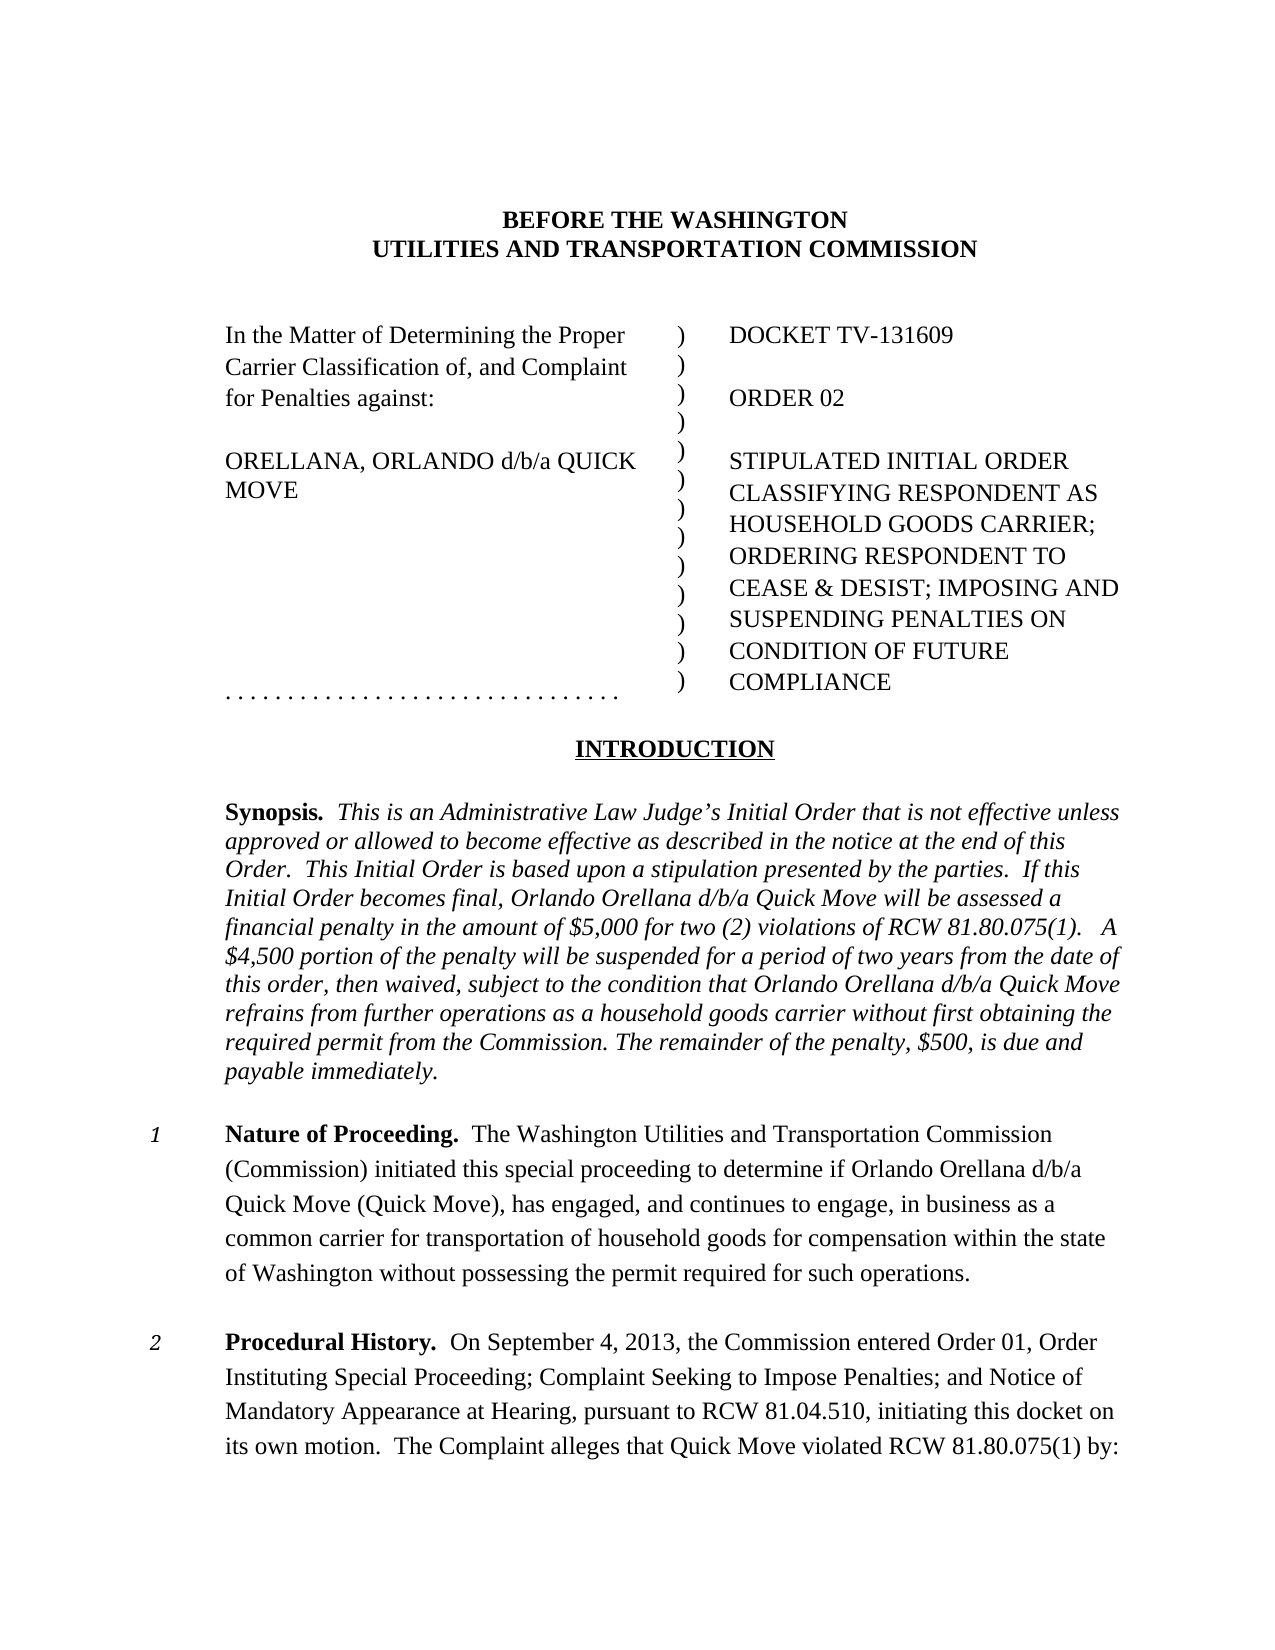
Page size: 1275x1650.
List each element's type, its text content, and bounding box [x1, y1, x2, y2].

table_header DOCKET TV- ORDER 02 STIPULATED INITIAL ORDER CLASSIFYING RESPONDENT AS HOUSEHOLD GOODS CARRIER; ORDERING RESPONDENT TO CEASE & DESIST; IMPOSING AND SUSPENDING PENALTIES ON CONDITION OF FUTURE COMPLIANCE [718, 263, 1133, 705]
text UTILITIES AND TRANSPORTATION COMMISSION [225, 234, 1125, 263]
table_header ) ) ) ) ) ) ) ) ) ) ) ) ) [666, 263, 718, 705]
list Procedural History. On , 2013, the Commission entered Order 01, Order Instituting Special Proceeding; Complaint Seeking to Impose Penalties; and Notice of Mandatory Appearance at Hearing, pursuant to RCW 81.04.510, initiating this docket on its own motion. The Complaint alleges that violated RCW 81.80.075(1) by: [150, 1327, 1125, 1459]
table_header In the Matter of Determining the Proper Carrier Classification of, and Complaint for Penalties against: d/b/a . . . . . . . . . . . . . . . . . . . . . . . . . . . . . . . . [214, 263, 666, 705]
list Nature of Proceeding. The Washington Utilities and Transportation Commission (Commission) initiated this special proceeding to determine if (), has engaged, and continues to engage, in business as a common carrier for transportation of household goods for compensation within the state of Washington without possessing the permit required for such operations. [150, 1119, 1125, 1286]
text INTRODUCTION [225, 734, 1125, 763]
text BEFORE THE WASHINGTON [225, 205, 1125, 234]
text Synopsis. This is an Administrative Law Judge’s Initial Order that is not effective unless approved or allowed to become effective as described in the notice at the end of this Order. This Initial Order is based upon a stipulation presented by the parties. If this Initial Order becomes final, d/b/a will be assessed a financial penalty in the amount of $5,000 for two (2) violations of RCW 81.80.075(1). A $4,500 portion of the penalty will be suspended for a period of two years from the date of this order, then waived, subject to the condition that d/b/a refrains from further operations as a household goods carrier without first obtaining the required permit from the Commission. The remainder of the penalty, $500, is due and payable immediately. [225, 797, 1125, 1084]
